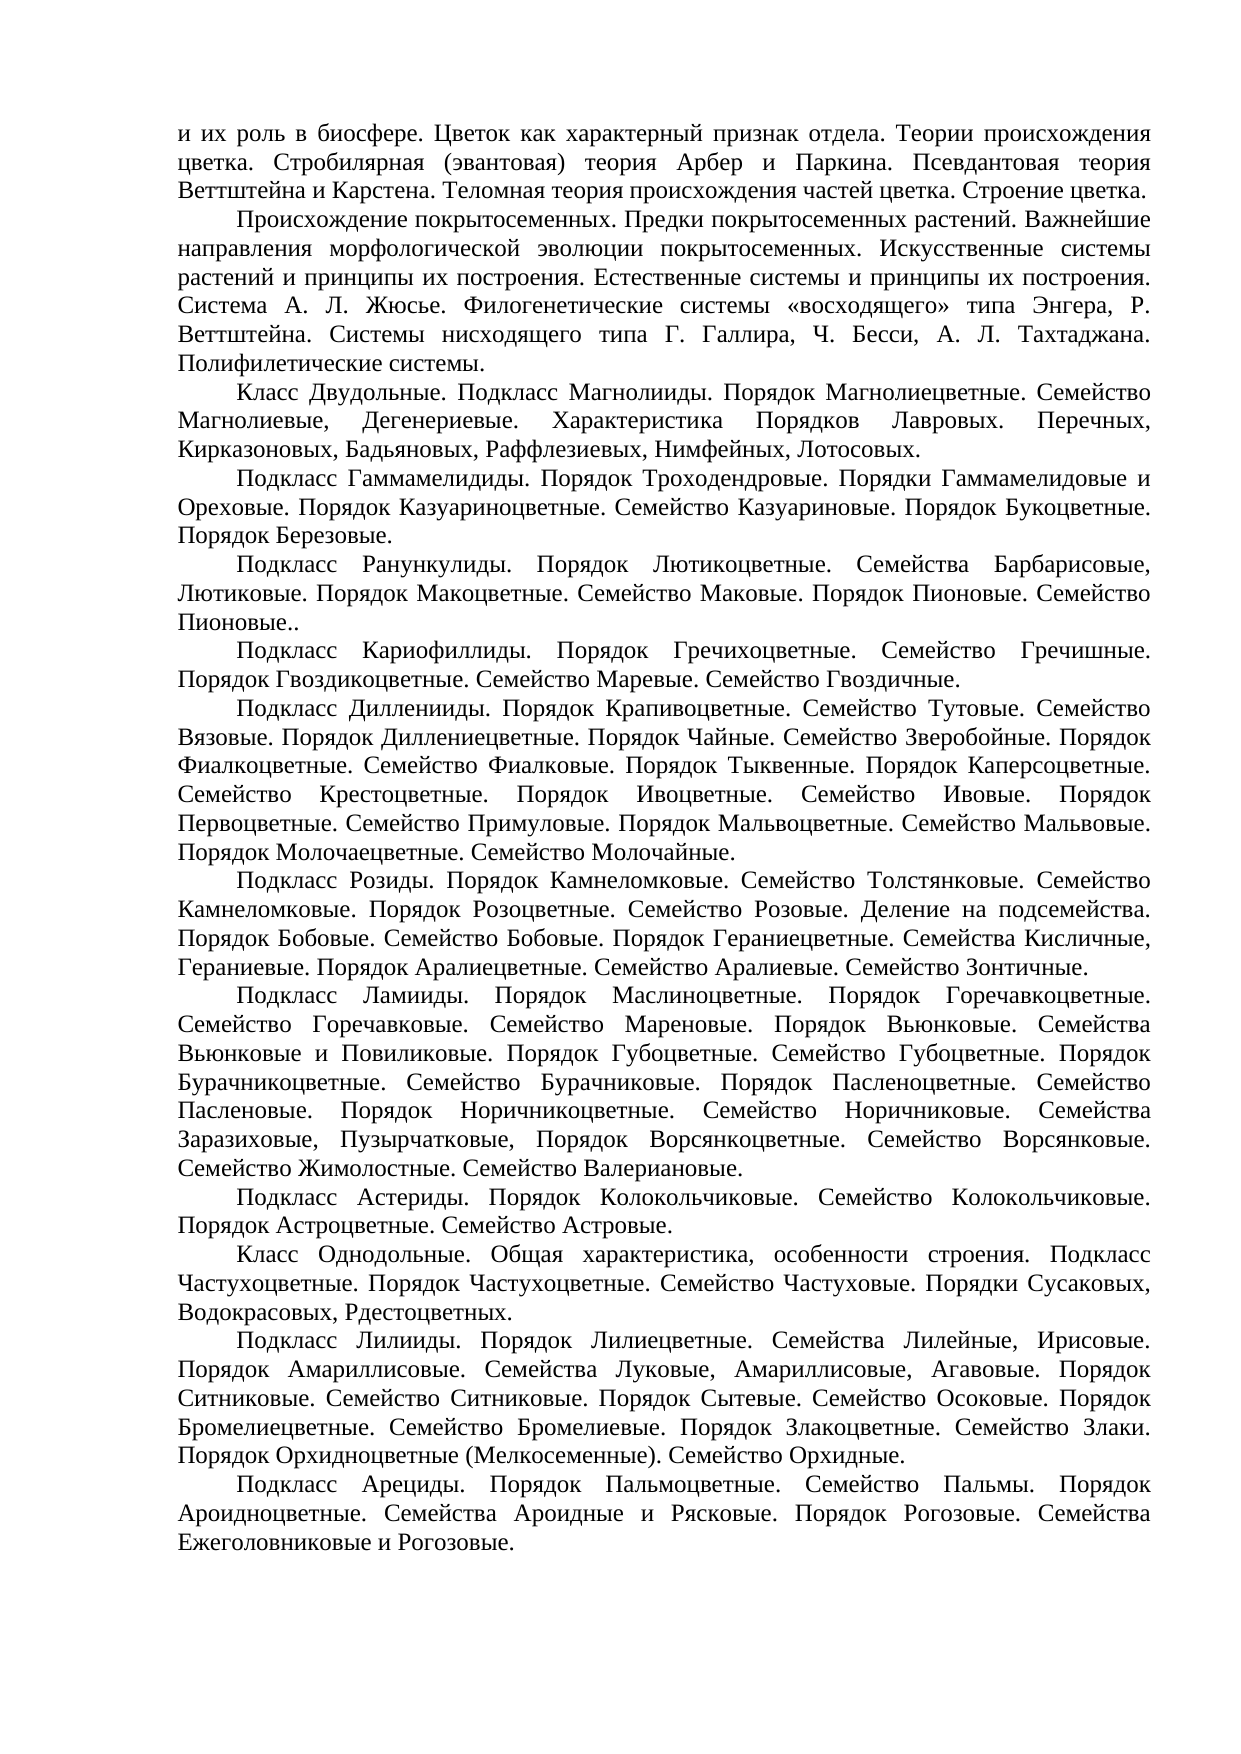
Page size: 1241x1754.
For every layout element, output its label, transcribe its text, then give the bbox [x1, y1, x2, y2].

text Подкласс Лилииды. Порядок Лилиецветные. Семейства Лилейные, Ирисовые. Порядок Амариллисовые. Семейства Луковые, Амариллисовые, Агавовые. Порядок Ситниковые. Семейство Ситниковые. Порядок Сытевые. Семейство Осоковые. Порядок Бромелиецветные. Семейство Бромелиевые. Порядок Злакоцветные. Семейство Злаки. Порядок Орхидноцветные (Мелкосеменные). Семейство Орхидные. [177, 1326, 1152, 1469]
text Подкласс Астериды. Порядок Колокольчиковые. Семейство Колокольчиковые. Порядок Астроцветные. Семейство Астровые. [177, 1182, 1152, 1239]
text Подкласс Ранункулиды. Порядок Лютикоцветные. Семейства Барбарисовые, Лютиковые. Порядок Макоцветные. Семейство Маковые. Порядок Пионовые. Семейство Пионовые.. [177, 549, 1152, 636]
text Класс Однодольные. Общая характеристика, особенности строения. Подкласс Частухоцветные. Порядок Частухоцветные. Семейство Частуховые. Порядки Сусаковых, Водокрасовых, Рдестоцветных. [177, 1239, 1152, 1326]
text Подкласс Ламииды. Порядок Маслиноцветные. Порядок Горечавкоцветные. Семейство Горечавковые. Семейство Мареновые. Порядок Вьюнковые. Семейства Вьюнковые и Повиликовые. Порядок Губоцветные. Семейство Губоцветные. Порядок Бурачникоцветные. Семейство Бурачниковые. Порядок Пасленоцветные. Семейство Пасленовые. Порядок Норичникоцветные. Семейство Норичниковые. Семейства Заразиховые, Пузырчатковые, Порядок Ворсянкоцветные. Семейство Ворсянковые. Семейство Жимолостные. Семейство Валериановые. [177, 981, 1152, 1182]
text Подкласс Арециды. Порядок Пальмоцветные. Семейство Пальмы. Порядок Ароидноцветные. Семейства Ароидные и Рясковые. Порядок Рогозовые. Семейства Ежеголовниковые и Рогозовые. [177, 1469, 1152, 1556]
text Происхождение покрытосеменных. Предки покрытосеменных растений. Важнейшие направления морфологической эволюции покрытосеменных. Искусственные системы растений и принципы их построения. Естественные системы и принципы их построения. Система А. Л. Жюсье. Филогенетические системы «восходящего» типа Энгера, Р. Веттштейна. Системы нисходящего типа Г. Галлира, Ч. Бесси, А. Л. Тахтаджана. Полифилетические системы. [177, 204, 1152, 377]
text Класс Двудольные. Подкласс Магнолииды. Порядок Магнолиецветные. Семейство Магнолиевые, Дегенериевые. Характеристика Порядков Лавровых. Перечных, Кирказоновых, Бадьяновых, Раффлезиевых, Нимфейных, Лотосовых. [177, 377, 1152, 463]
text Подкласс Дилленииды. Порядок Крапивоцветные. Семейство Тутовые. Семейство Вязовые. Порядок Диллениецветные. Порядок Чайные. Семейство Зверобойные. Порядок Фиалкоцветные. Семейство Фиалковые. Порядок Тыквенные. Порядок Каперсоцветные. Семейство Крестоцветные. Порядок Ивоцветные. Семейство Ивовые. Порядок Первоцветные. Семейство Примуловые. Порядок Мальвоцветные. Семейство Мальвовые. Порядок Молочаецветные. Семейство Молочайные. [177, 693, 1152, 866]
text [177, 118, 1152, 204]
text Подкласс Розиды. Порядок Камнеломковые. Семейство Толстянковые. Семейство Камнеломковые. Порядок Розоцветные. Семейство Розовые. Деление на подсемейства. Порядок Бобовые. Семейство Бобовые. Порядок Гераниецветные. Семейства Кисличные, Гераниевые. Порядок Аралиецветные. Семейство Аралиевые. Семейство Зонтичные. [177, 866, 1152, 981]
text Подкласс Кариофиллиды. Порядок Гречихоцветные. Семейство Гречишные. Порядок Гвоздикоцветные. Семейство Маревые. Семейство Гвоздичные. [177, 636, 1152, 693]
text Подкласс Гаммамелидиды. Порядок Троходендровые. Порядки Гаммамелидовые и Ореховые. Порядок Казуариноцветные. Семейство Казуариновые. Порядок Букоцветные. Порядок Березовые. [177, 463, 1152, 549]
